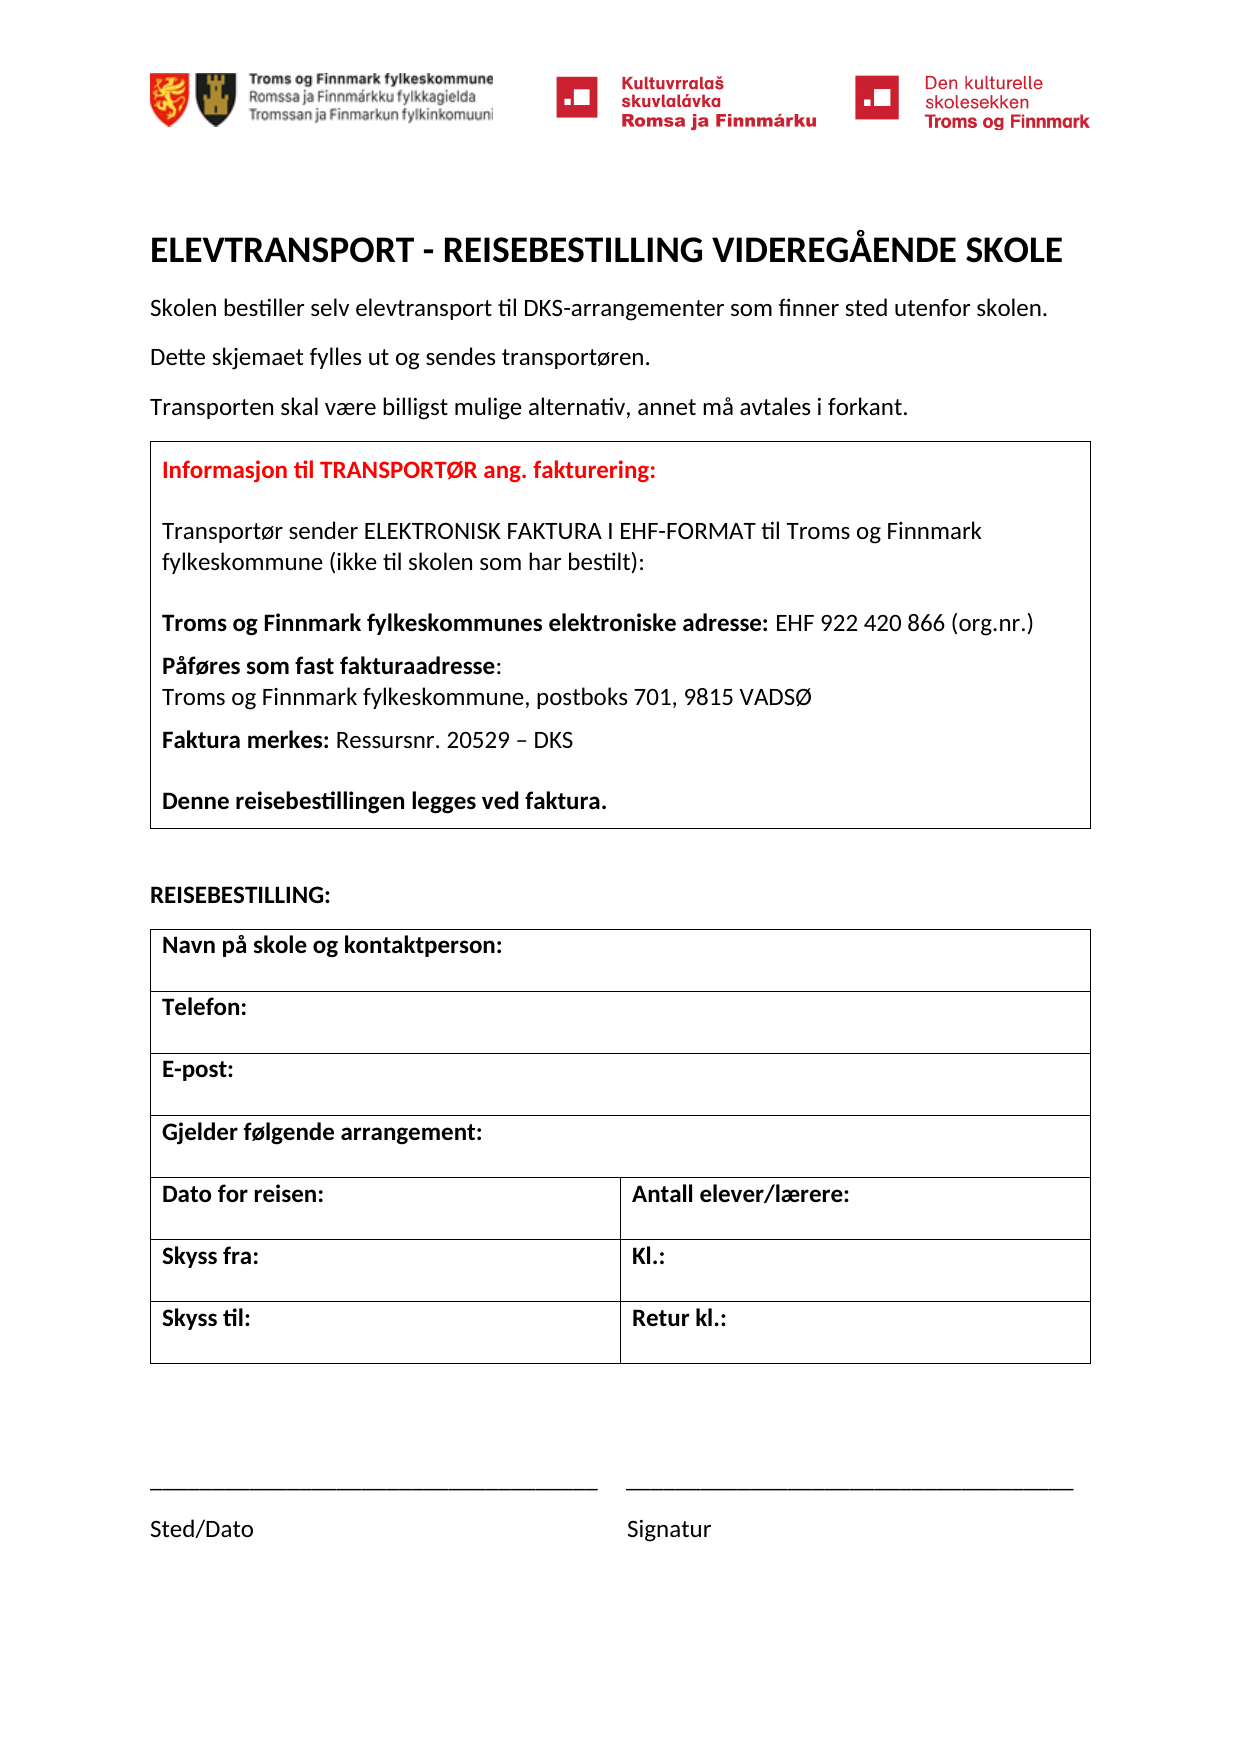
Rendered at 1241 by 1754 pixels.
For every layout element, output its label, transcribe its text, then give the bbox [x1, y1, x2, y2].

table_header Informasjon til TRANSPORTØR ang. fakturering: Transportør sender ELEKTRONISK FAKTURA I EHF-FORMAT til Troms og Finnmark fylkeskommune (ikke til skolen som har bestilt): Troms og Finnmark fylkeskommunes elektroniske adresse: EHF 922 420 866 (org.nr.) Påføres som fast fakturaadresse: Troms og Finnmark fylkeskommune, postboks 701, 9815 VADSØ Faktura merkes: Ressursnr. 20529 – DKS Denne reisebestillingen legges ved faktura. [151, 442, 1090, 828]
table_cell Antall elever/lærere: [621, 1178, 1090, 1239]
picture [554, 73, 819, 132]
table_cell Telefon: [151, 992, 1090, 1053]
table_cell Kl.: [621, 1240, 1090, 1301]
table_cell Skyss fra: [151, 1240, 620, 1301]
text ELEVTRANSPORT - REISEBESTILLING VIDEREGÅENDE SKOLE [150, 226, 1090, 272]
text REISEBESTILLING: [150, 879, 1090, 909]
picture [853, 73, 1091, 130]
table_cell E-post: [151, 1054, 1090, 1115]
text Dette skjemaet fylles ut og sendes transportøren. [150, 341, 1090, 372]
text Skolen bestiller selv elevtransport til DKS-arrangementer som finner sted utenfor skolen. [150, 292, 1090, 322]
table_header Navn på skole og kontaktperson: [151, 930, 1090, 991]
picture [150, 73, 493, 127]
text ____________________________________ ____________________________________ [150, 1463, 1090, 1494]
table_cell Skyss til: [151, 1302, 620, 1363]
table_cell Dato for reisen: [151, 1178, 620, 1239]
table_cell Retur kl.: [621, 1302, 1090, 1363]
text Sted/Dato Signatur [150, 1513, 1090, 1543]
table_cell Gjelder følgende arrangement: [151, 1116, 1090, 1177]
text Transporten skal være billigst mulige alternativ, annet må avtales i forkant. [150, 391, 1090, 422]
